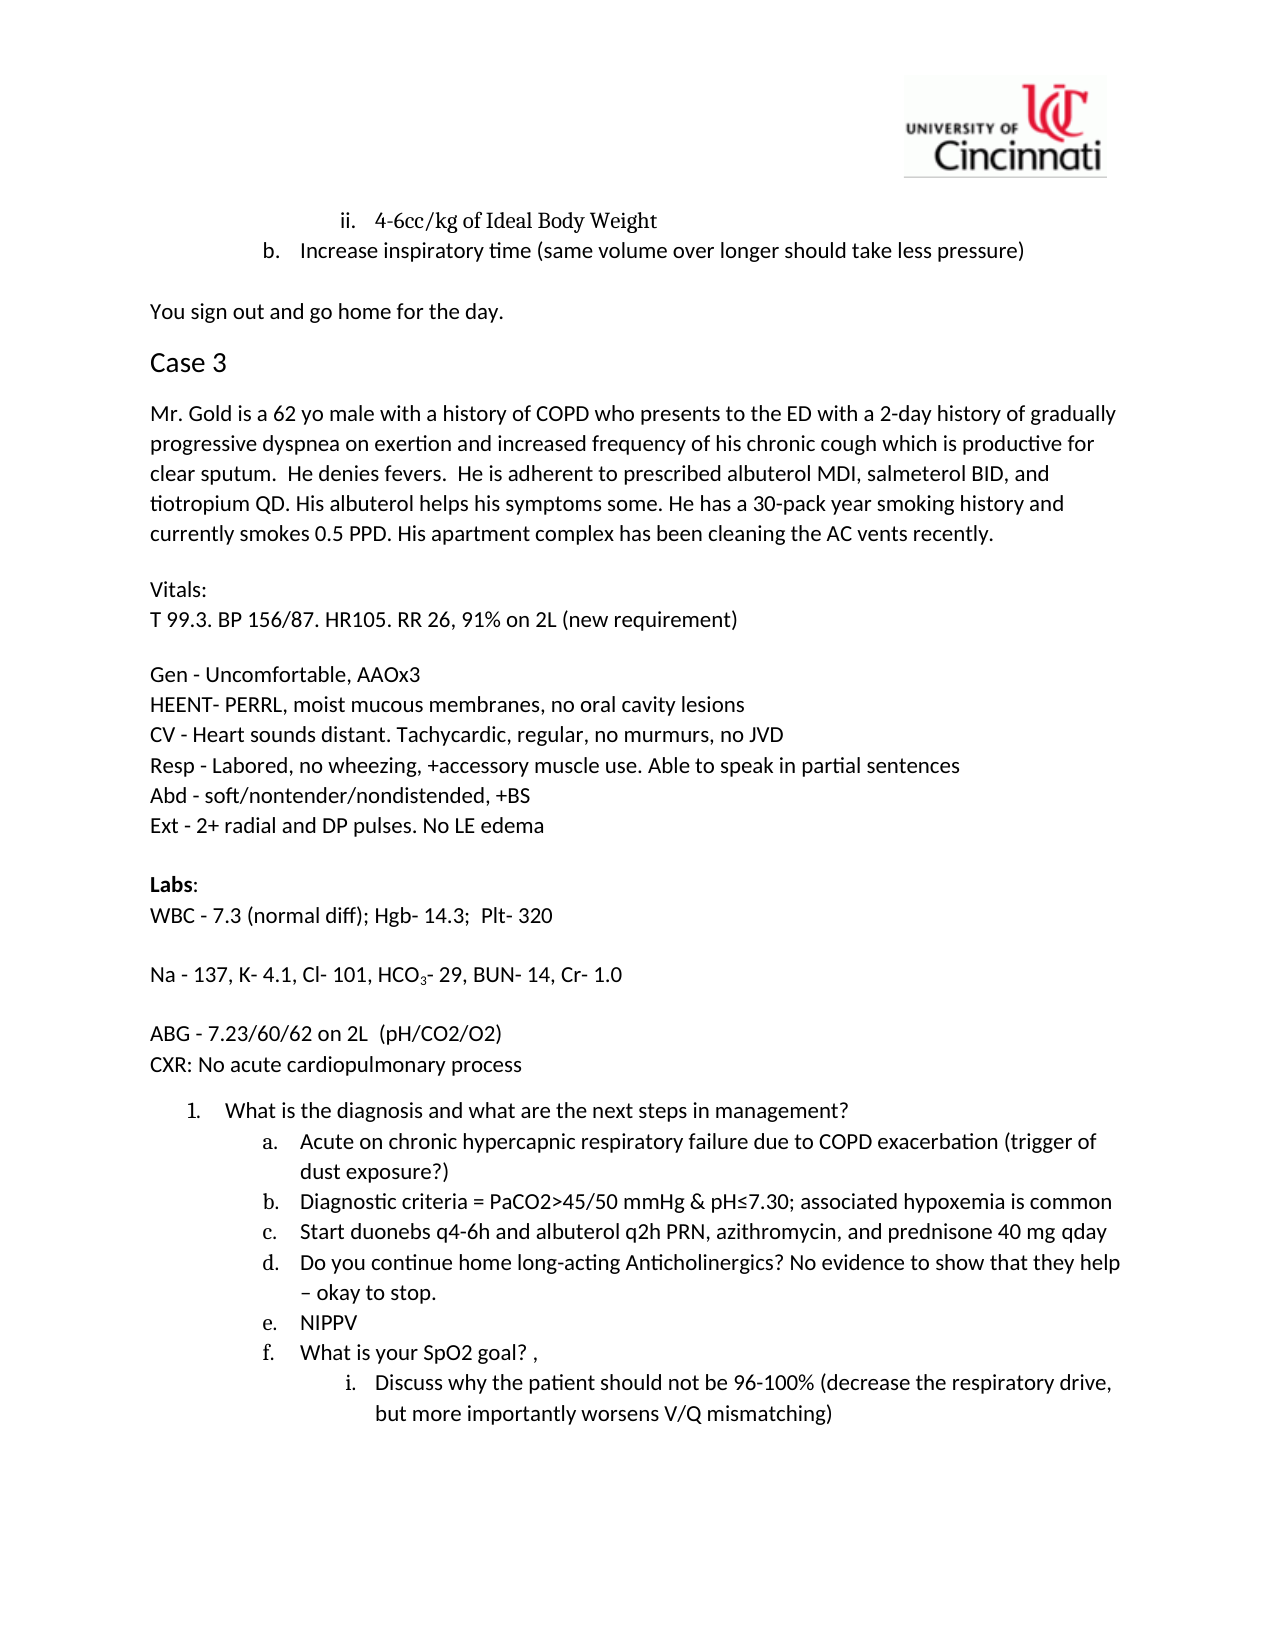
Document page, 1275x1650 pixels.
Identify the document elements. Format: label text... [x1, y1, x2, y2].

list Do you continue home long-acting Anticholinergics? No evidence to show that they help – okay to stop. [262, 1248, 1125, 1306]
text Case 3 [150, 344, 1125, 379]
text Vitals: T 99.3. BP 156/87. HR105. RR 26, 91% on 2L (new requirement) [150, 575, 1125, 633]
text ABG - 7.23/60/62 on 2L (pH/CO2/O2) CXR: No acute cardiopulmonary process [150, 1019, 1125, 1078]
text You sign out and go home for the day. [150, 297, 1125, 325]
list Increase inspiratory time (same volume over longer should take less pressure) [262, 236, 1125, 264]
text Mr. Gold is a 62 yo male with a history of COPD who presents to the ED with a 2-day history of gradually progressive dyspnea on exertion and increased frequency of his chronic cough which is productive for clear sputum. He denies fevers. He is adherent to prescribed albuterol MDI, salmeterol BID, and tiotropium QD. His albuterol helps his symptoms some. He has a 30-pack year smoking history and currently smokes 0.5 PPD. His apartment complex has been cleaning the AC vents recently. [150, 399, 1125, 548]
list Discuss why the patient should not be 96-100% (decrease the respiratory drive, but more importantly worsens V/Q mismatching) [356, 1368, 1125, 1427]
list Start duonebs q4-6h and albuterol q2h PRN, azithromycin, and prednisone 40 mg qday [262, 1217, 1125, 1246]
text Gen - Uncomfortable, AAOx3 HEENT- PERRL, moist mucous membranes, no oral cavity lesions CV - Heart sounds distant. Tachycardic, regular, no murmurs, no JVD Resp - Labored, no wheezing, +accessory muscle use. Able to speak in partial sentences Abd - soft/nontender/nondistended, +BS Ext - 2+ radial and DP pulses. No LE edema [150, 660, 1125, 839]
list Diagnostic criteria = PaCO2>45/50 mmHg & pH≤7.30; associated hypoxemia is common [262, 1187, 1125, 1215]
list NIPPV [262, 1308, 1125, 1336]
text Labs: WBC - 7.3 (normal diff); Hgb- 14.3; Plt- 320 [150, 871, 1125, 929]
list Acute on chronic hypercapnic respiratory failure due to COPD exacerbation (trigger of dust exposure?) [262, 1127, 1125, 1185]
list What is your SpO2 goal? , [262, 1338, 1125, 1366]
list 4-6cc/kg of Ideal Body Weight [356, 206, 1125, 234]
list What is the diagnosis and what are the next steps in management? [187, 1097, 1125, 1125]
text Na - 137, K- 4.1, Cl- 101, HCO3- 29, BUN- 14, Cr- 1.0 [150, 960, 1125, 988]
